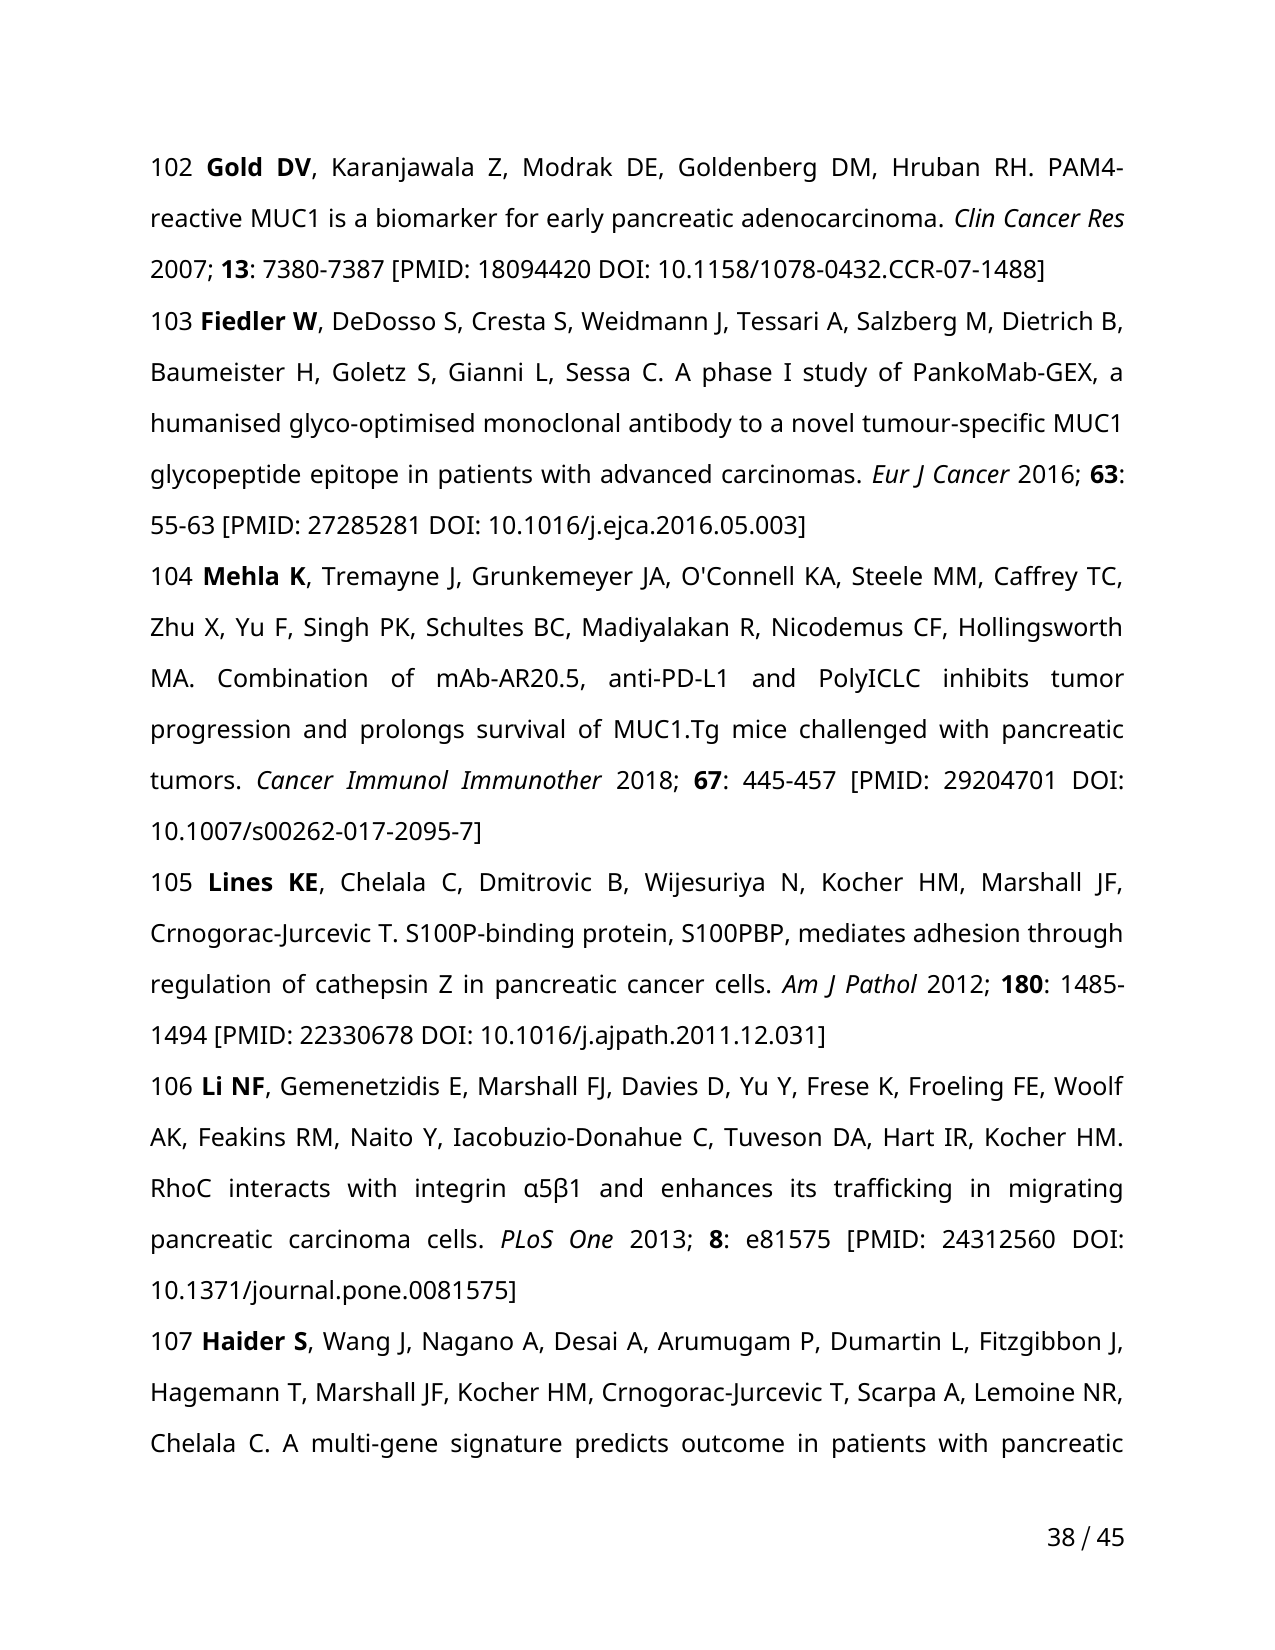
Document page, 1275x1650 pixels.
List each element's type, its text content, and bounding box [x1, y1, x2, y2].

text 103 Fiedler W, DeDosso S, Cresta S, Weidmann J, Tessari A, Salzberg M, Dietrich B, Baumeister H, Goletz S, Gianni L, Sessa C. A phase I study of PankoMab-GEX, a humanised glyco-optimised monoclonal antibody to a novel tumour-specific MUC1 glycopeptide epitope in patients with advanced carcinomas. Eur J Cancer 2016; 63: 55-63 [PMID: 27285281 DOI: 10.1016/j.ejca.2016.05.003] [150, 303, 1125, 541]
text 106 Li NF, Gemenetzidis E, Marshall FJ, Davies D, Yu Y, Frese K, Froeling FE, Woolf AK, Feakins RM, Naito Y, Iacobuzio-Donahue C, Tuveson DA, Hart IR, Kocher HM. RhoC interacts with integrin α5β1 and enhances its trafficking in migrating pancreatic carcinoma cells. PLoS One 2013; 8: e81575 [PMID: 24312560 DOI: 10.1371/journal.pone.0081575] [150, 1069, 1125, 1307]
text 105 Lines KE, Chelala C, Dmitrovic B, Wijesuriya N, Kocher HM, Marshall JF, Crnogorac-Jurcevic T. S100P-binding protein, S100PBP, mediates adhesion through regulation of cathepsin Z in pancreatic cancer cells. Am J Pathol 2012; 180: 1485-1494 [PMID: 22330678 DOI: 10.1016/j.ajpath.2011.12.031] [150, 864, 1125, 1052]
text 104 Mehla K, Tremayne J, Grunkemeyer JA, O'Connell KA, Steele MM, Caffrey TC, Zhu X, Yu F, Singh PK, Schultes BC, Madiyalakan R, Nicodemus CF, Hollingsworth MA. Combination of mAb-AR20.5, anti-PD-L1 and PolyICLC inhibits tumor progression and prolongs survival of MUC1.Tg mice challenged with pancreatic tumors. Cancer Immunol Immunother 2018; 67: 445-457 [PMID: 29204701 DOI: 10.1007/s00262-017-2095-7] [150, 558, 1125, 848]
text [150, 1324, 1125, 1460]
text 102 Gold DV, Karanjawala Z, Modrak DE, Goldenberg DM, Hruban RH. PAM4-reactive MUC1 is a biomarker for early pancreatic adenocarcinoma. Clin Cancer Res 2007; 13: 7380-7387 [PMID: 18094420 DOI: 10.1158/1078-0432.CCR-07-1488] [150, 150, 1125, 286]
